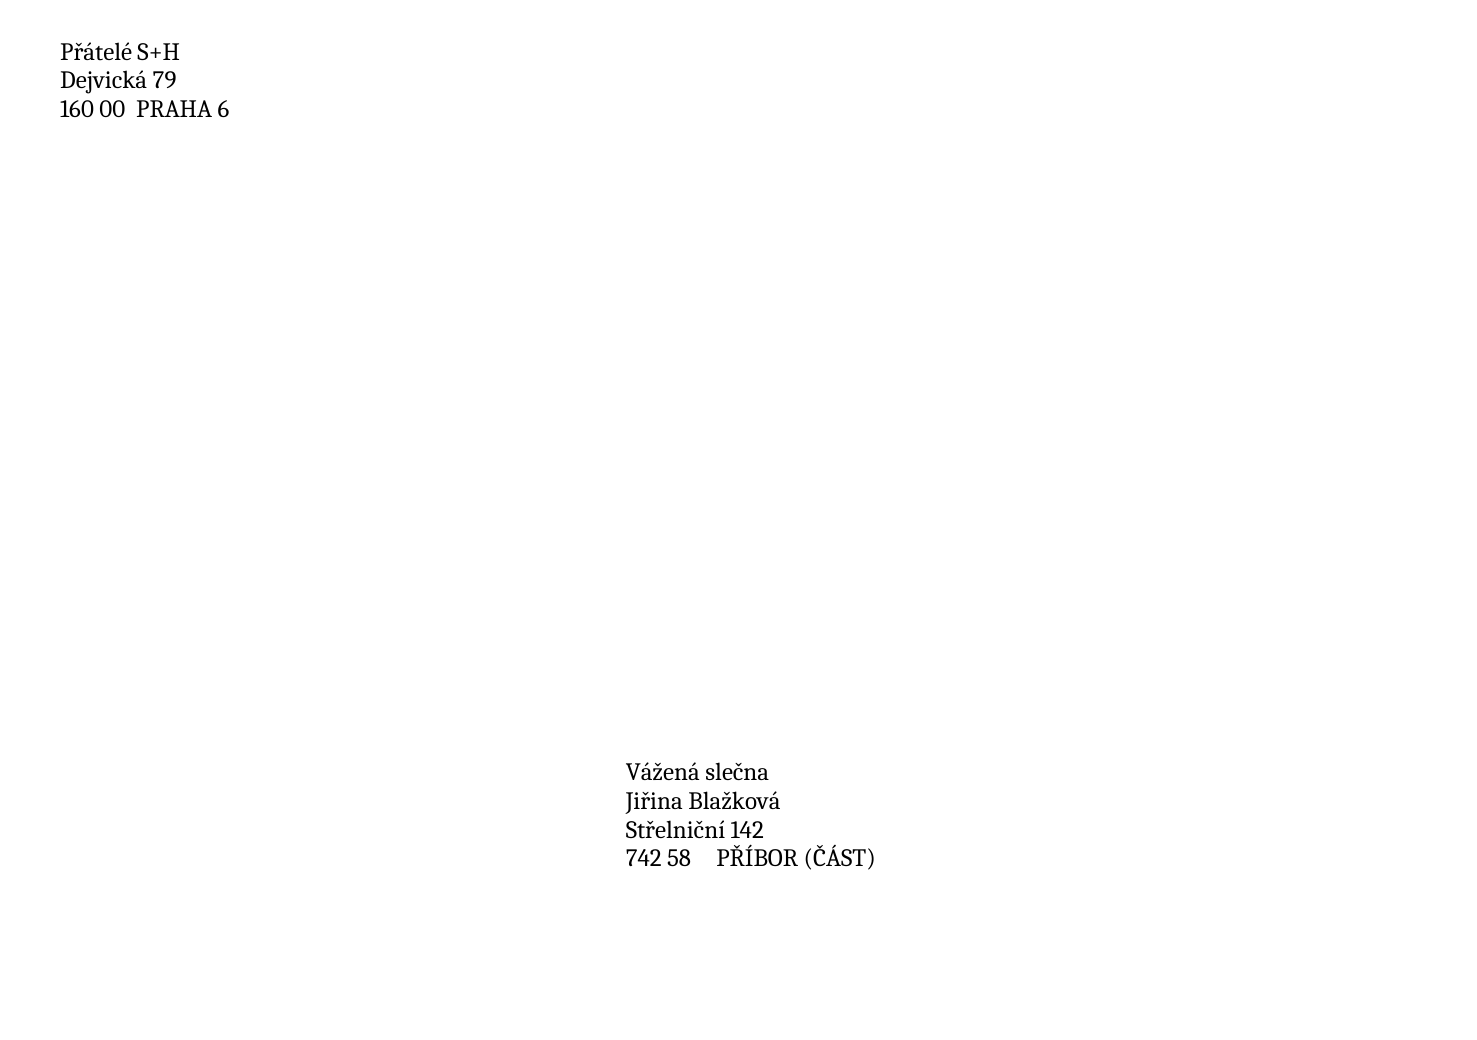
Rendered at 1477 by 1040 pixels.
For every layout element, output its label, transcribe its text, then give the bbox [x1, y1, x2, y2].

text Jiřina Blažková [626, 787, 1151, 816]
text 742 58 Příbor (část) [626, 844, 1151, 873]
text 160 00 PRAHA 6 [60, 95, 1401, 124]
text Vážená slečna [626, 758, 1151, 787]
text Přátelé S+H [60, 37, 1401, 66]
text Dejvická 79 [60, 66, 1401, 95]
text Střelniční 142 [626, 816, 1151, 844]
